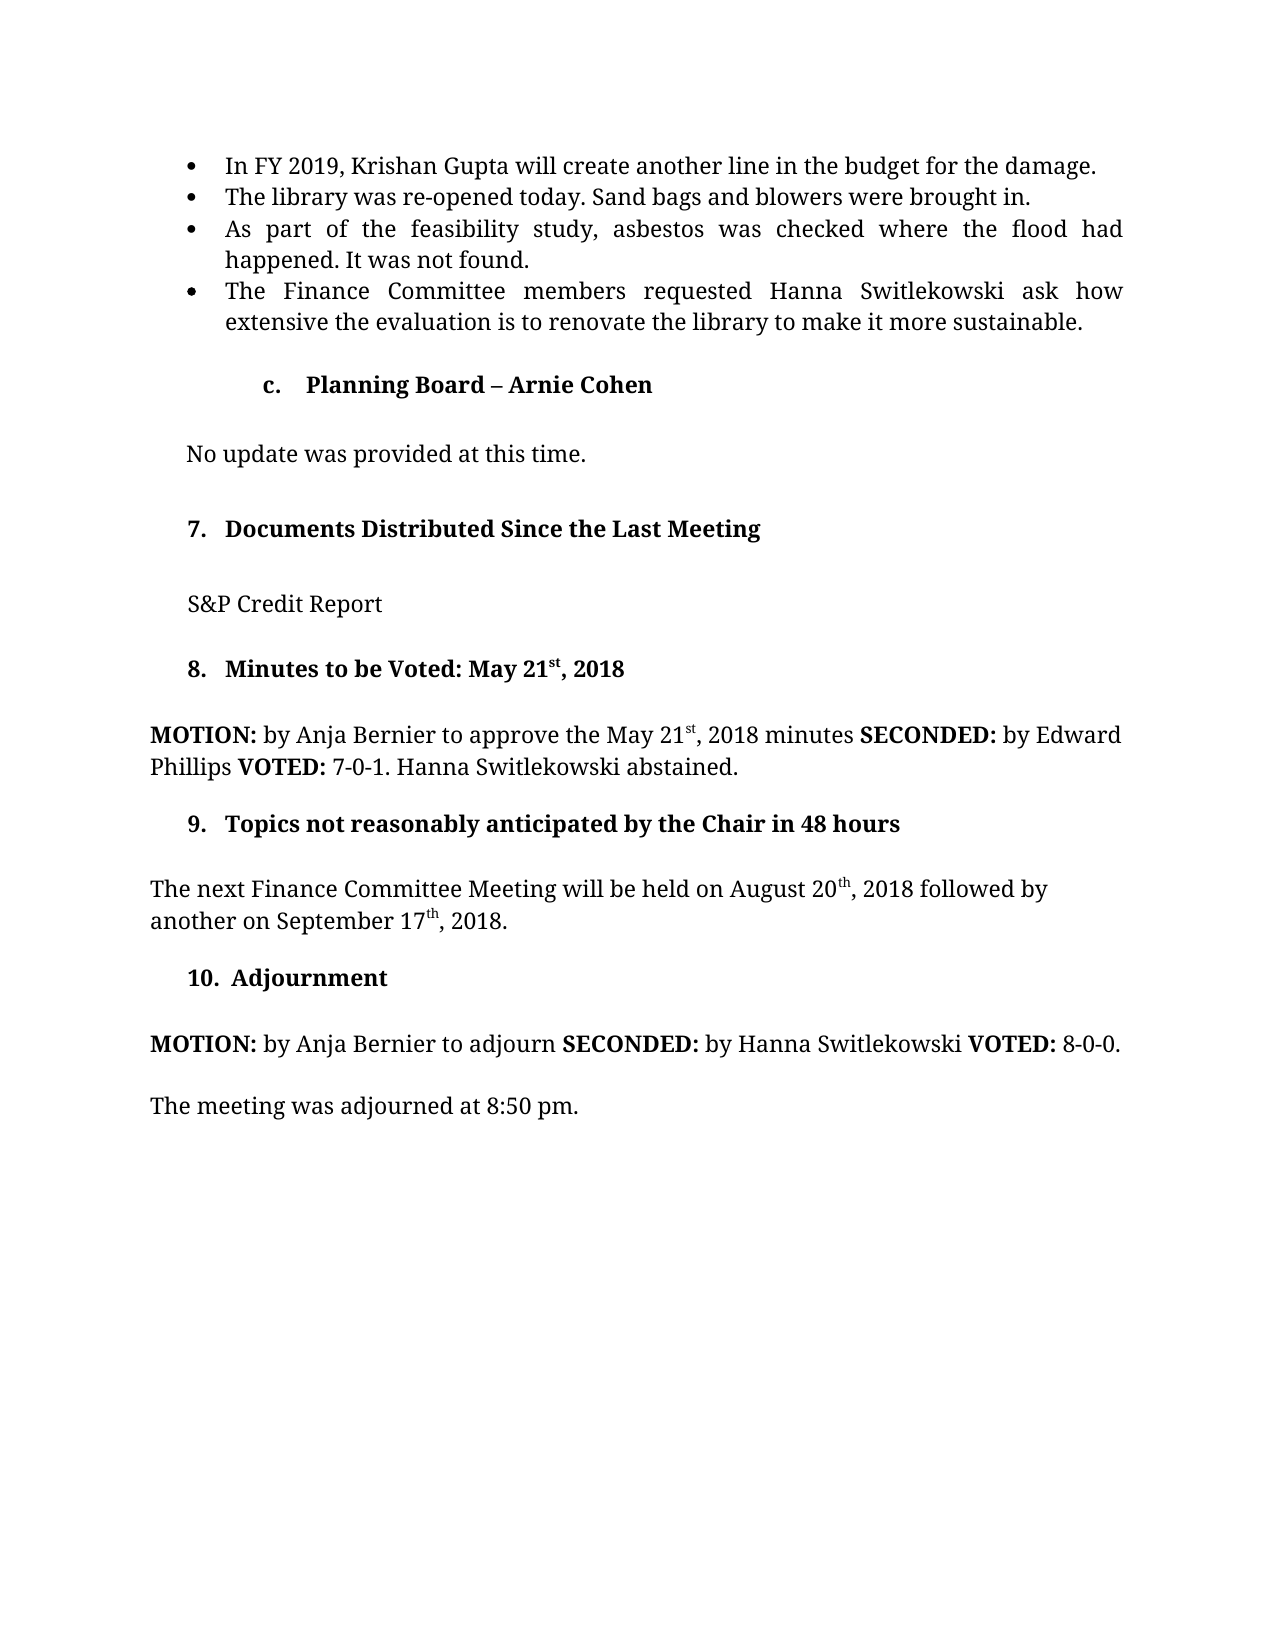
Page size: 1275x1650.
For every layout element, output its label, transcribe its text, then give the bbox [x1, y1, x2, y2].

text No update was provided at this time. [150, 437, 1125, 469]
list The Finance Committee members requested Hanna Switlekowski ask how extensive the evaluation is to renovate the library to make it more sustainable. [187, 275, 1125, 337]
subtitle Minutes to be Voted: May 21st, 2018 [187, 653, 1125, 684]
text MOTION: by Anja Bernier to adjourn SECONDED: by Hanna Switlekowski VOTED: 8-0-0. [150, 1028, 1125, 1059]
text MOTION: by Anja Bernier to approve the May 21st, 2018 minutes SECONDED: by Edward Phillips VOTED: 7-0-1. Hanna Switlekowski abstained. [150, 719, 1125, 782]
subtitle Adjournment [187, 962, 1125, 993]
list As part of the feasibility study, asbestos was checked where the flood had happened. It was not found. [187, 212, 1125, 275]
list Planning Board – Arnie Cohen [262, 369, 1125, 400]
text The meeting was adjourned at 8:50 pm. [150, 1090, 1125, 1121]
subtitle Topics not reasonably anticipated by the Chair in 48 hours [187, 808, 1125, 839]
subtitle Documents Distributed Since the Last Meeting [187, 512, 1125, 544]
list The library was re-opened today. Sand bags and blowers were brought in. [187, 181, 1125, 212]
list In FY 2019, Krishan Gupta will create another line in the budget for the damage. [187, 150, 1125, 181]
text The next Finance Committee Meeting will be held on August 20th, 2018 followed by another on September 17th, 2018. [150, 873, 1125, 936]
subtitle S&P Credit Report [187, 587, 1125, 619]
